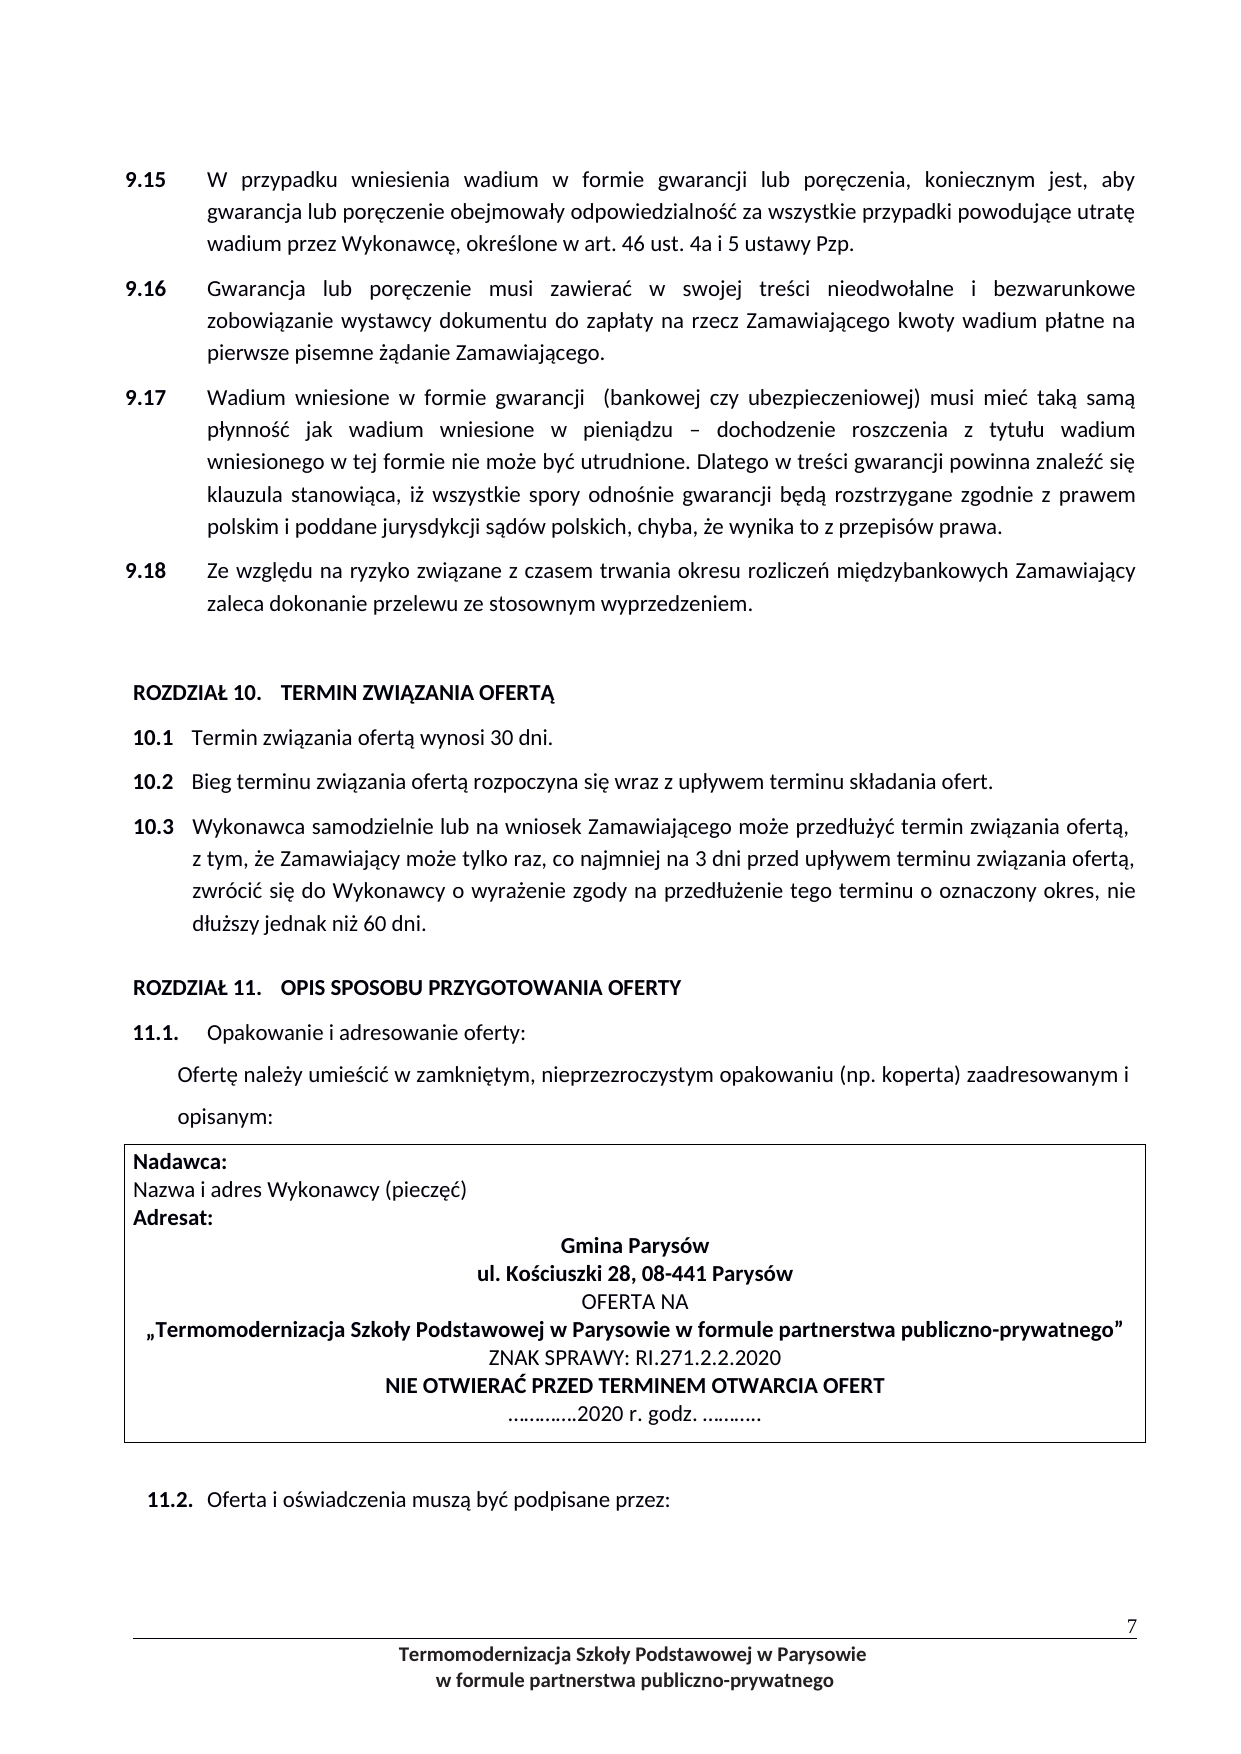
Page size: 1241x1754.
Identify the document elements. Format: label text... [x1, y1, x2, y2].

list Termin związania ofertą wynosi 30 dni. [132, 723, 1137, 751]
list Wykonawca samodzielnie lub na wniosek Zamawiającego może przedłużyć termin związania ofertą, z tym, że Zamawiający może tylko raz, co najmniej na 3 dni przed upływem terminu związania ofertą, zwrócić się do Wykonawcy o wyrażenie zgody na przedłużenie tego terminu o oznaczony okres, nie dłuższy jednak niż 60 dni. [133, 812, 1137, 937]
text NIE OTWIERAĆ PRZED TERMINEM OTWARCIA OFERT [133, 1371, 1137, 1396]
text Ofertę należy umieścić w zamkniętym, nieprzezroczystym opakowaniu (np. koperta) zaadresowanym i opisanym: [177, 1060, 1131, 1130]
list Oferta i oświadczenia muszą być podpisane przez: [147, 1485, 1131, 1513]
list TERMIN ZWIĄZANIA OFERTĄ [133, 678, 1137, 706]
list Ze względu na ryzyko związane z czasem trwania okresu rozliczeń międzybankowych Zamawiający zaleca dokonanie przelewu ze stosownym wyprzedzeniem. [125, 557, 1137, 617]
text „Termomodernizacja Szkoły Podstawowej w Parysowie w formule partnerstwa publiczno-prywatnego” [133, 1315, 1137, 1343]
text OFERTA NA [133, 1287, 1137, 1315]
list OPIS SPOSOBU PRZYGOTOWANIA OFERTY [133, 973, 1137, 1001]
text ul. Kościuszki 28, 08-441 Parysów [133, 1259, 1137, 1287]
text Nadawca: [125, 1145, 1145, 1175]
text ZNAK SPRAWY: RI.271.2.2.2020 [133, 1343, 1137, 1371]
text Gmina Parysów [133, 1231, 1137, 1259]
list Bieg terminu związania ofertą rozpoczyna się wraz z upływem terminu składania ofert. [132, 767, 1137, 796]
text ………….2020 r. godz. ……….. [125, 1396, 1145, 1442]
list Gwarancja lub poręczenie musi zawierać w swojej treści nieodwołalne i bezwarunkowe zobowiązanie wystawcy dokumentu do zapłaty na rzecz Zamawiającego kwoty wadium płatne na pierwsze pisemne żądanie Zamawiającego. [125, 274, 1137, 366]
text Adresat: [133, 1203, 1137, 1231]
list Wadium wniesione w formie gwarancji (bankowej czy ubezpieczeniowej) musi mieć taką samą płynność jak wadium wniesione w pieniądzu – dochodzenie roszczenia z tytułu wadium wniesionego w tej formie nie może być utrudnione. Dlatego w treści gwarancji powinna znaleźć się klauzula stanowiąca, iż wszystkie spory odnośnie gwarancji będą rozstrzygane zgodnie z prawem polskim i poddane jurysdykcji sądów polskich, chyba, że wynika to z przepisów prawa. [125, 383, 1137, 540]
list Opakowanie i adresowanie oferty: [132, 1018, 1131, 1046]
list W przypadku wniesienia wadium w formie gwarancji lub poręczenia, koniecznym jest, aby gwarancja lub poręczenie obejmowały odpowiedzialność za wszystkie przypadki powodujące utratę wadium przez Wykonawcę, określone w art. 46 ust. 4a i 5 ustawy Pzp. [125, 165, 1137, 257]
text Nazwa i adres Wykonawcy (pieczęć) [133, 1175, 1137, 1203]
